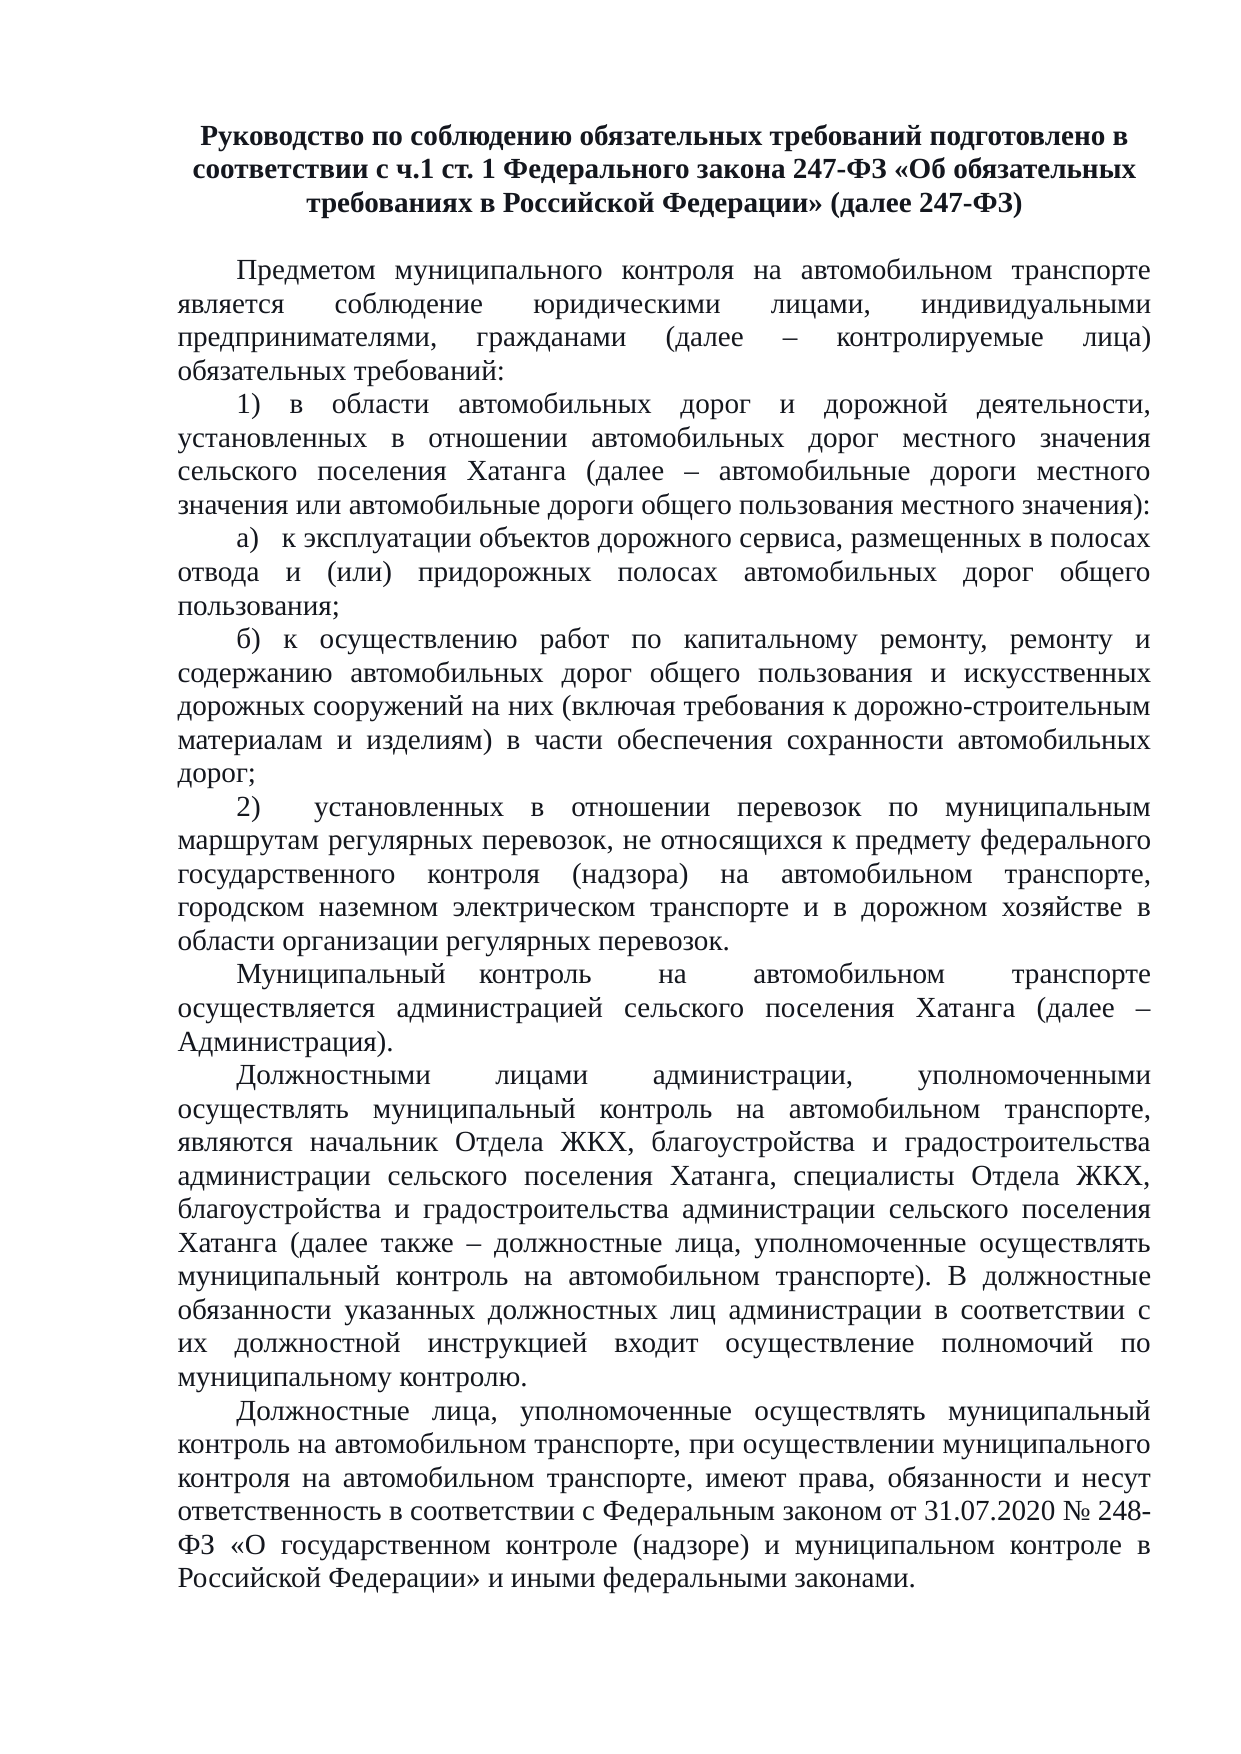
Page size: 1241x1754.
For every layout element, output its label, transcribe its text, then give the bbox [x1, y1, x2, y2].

text Должностными лицами администрации, уполномоченными осуществлять муниципальный контроль на автомобильном транспорте, являются начальник Отдела ЖКХ, благоустройства и градостроительства администрации сельского поселения Хатанга, специалисты Отдела ЖКХ, благоустройства и градостроительства администрации сельского поселения Хатанга (далее также – должностные лица, уполномоченные осуществлять муниципальный контроль на автомобильном транспорте). В должностные обязанности указанных должностных лиц администрации в соответствии с их должностной инструкцией входит осуществление полномочий по муниципальному контролю. [177, 1057, 1152, 1393]
text б) к осуществлению работ по капитальному ремонту, ремонту и содержанию автомобильных дорог общего пользования и искусственных дорожных сооружений на них (включая требования к дорожно-строительным материалам и изделиям) в части обеспечения сохранности автомобильных дорог; [177, 621, 1152, 789]
text Должностные лица, уполномоченные осуществлять муниципальный контроль на автомобильном транспорте, при осуществлении муниципального контроля на автомобильном транспорте, имеют права, обязанности и несут ответственность в соответствии с Федеральным законом от 31.07.2020 № 248-ФЗ «О государственном контроле (надзоре) и муниципальном контроле в Российской Федерации» и иными федеральными законами. [177, 1393, 1152, 1594]
text а) к эксплуатации объектов дорожного сервиса, размещенных в полосах отвода и (или) придорожных полосах автомобильных дорог общего пользования; [177, 521, 1152, 621]
text Муниципальный контроль на автомобильном транспорте осуществляется администрацией сельского поселения Хатанга (далее – Администрация). [177, 957, 1152, 1057]
text Руководство по соблюдению обязательных требований подготовлено в соответствии с ч.1 ст. 1 Федерального закона 247-ФЗ «Об обязательных требованиях в Российской Федерации» (далее 247-ФЗ) [177, 118, 1152, 219]
text Предметом муниципального контроля на автомобильном транспорте является соблюдение юридическими лицами, индивидуальными предпринимателями, гражданами (далее – контролируемые лица) обязательных требований: [177, 252, 1152, 386]
text 1) в области автомобильных дорог и дорожной деятельности, установленных в отношении автомобильных дорог местного значения сельского поселения Хатанга (далее – автомобильные дороги местного значения или автомобильные дороги общего пользования местного значения): [177, 386, 1152, 521]
text 2) установленных в отношении перевозок по муниципальным маршрутам регулярных перевозок, не относящихся к предмету федерального государственного контроля (надзора) на автомобильном транспорте, городском наземном электрическом транспорте и в дорожном хозяйстве в области организации регулярных перевозок. [177, 789, 1152, 957]
